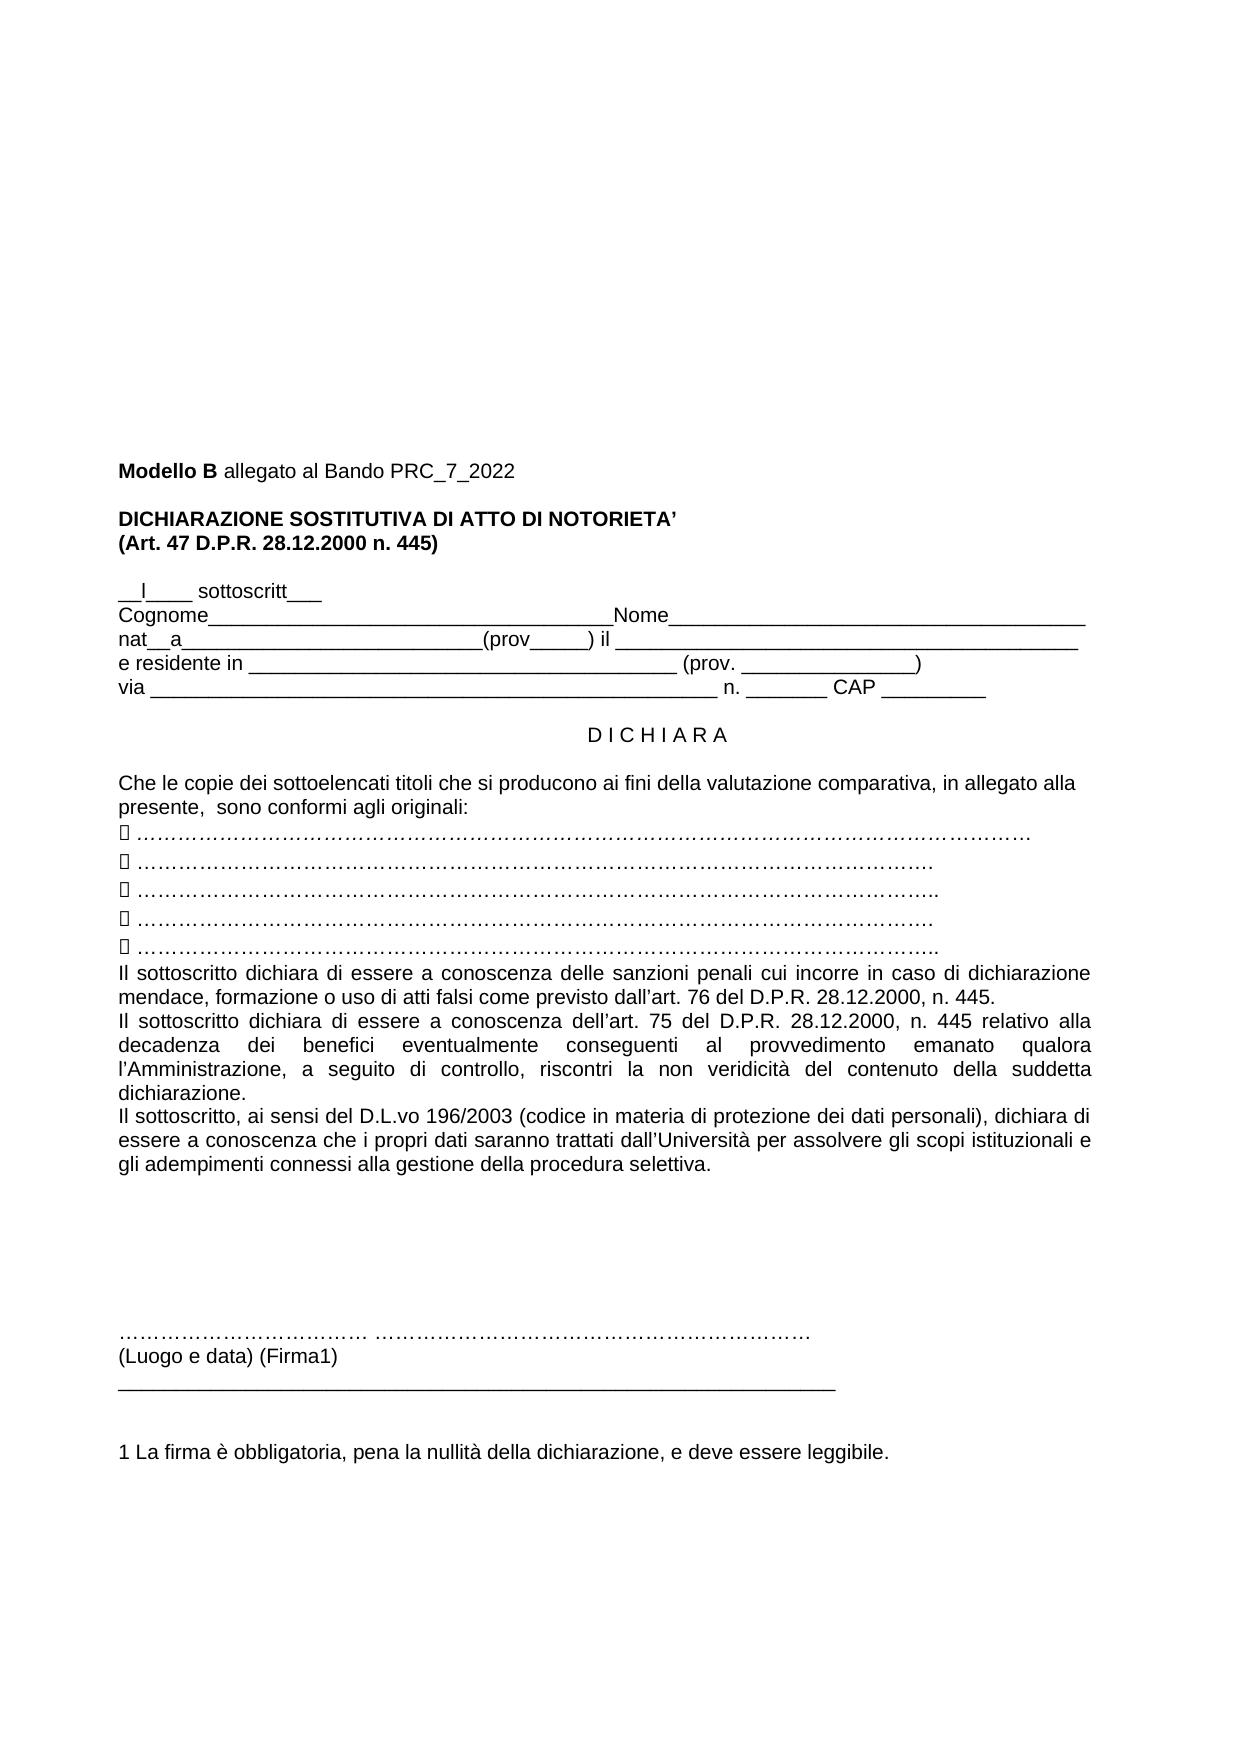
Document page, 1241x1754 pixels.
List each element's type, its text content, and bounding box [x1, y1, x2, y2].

text  …………………………………………………………………………………………………….. [118, 932, 1196, 961]
text  ……………………………………………………………………………………………………. [118, 847, 1196, 875]
text via _________________________________________________ n. _______ CAP _________ [118, 675, 1196, 699]
text Modello B allegato al Bando PRC_7_2022 [118, 459, 1196, 483]
text Cognome___________________________________Nome____________________________________ [118, 603, 1196, 627]
text Il sottoscritto dichiara di essere a conoscenza delle sanzioni penali cui incorre in caso di dichiarazione mendace, formazione o uso di atti falsi come previsto dall’art. 76 del D.P.R. 28.12.2000, n. 445. [118, 961, 1093, 1008]
text  ……………………………………………………………………………………………………. [118, 904, 1196, 932]
text nat__a__________________________(prov_____) il ________________________________________ [118, 627, 1196, 651]
text D I C H I A R A [118, 723, 1196, 747]
text Che le copie dei sottoelencati titoli che si producono ai fini della valutazione comparativa, in allegato alla presente, sono conformi agli originali: [118, 771, 1137, 818]
text __l____ sottoscritt___ [118, 579, 1196, 603]
text (Art. 47 D.P.R. 28.12.2000 n. 445) [118, 531, 1196, 555]
text DICHIARAZIONE SOSTITUTIVA DI ATTO DI NOTORIETA’ [118, 507, 1196, 531]
text Il sottoscritto dichiara di essere a conoscenza dell’art. 75 del D.P.R. 28.12.2000, n. 445 relativo alla decadenza dei benefici eventualmente conseguenti al provvedimento emanato qualora l’Amministrazione, a seguito di controllo, riscontri la non veridicità del contenuto della suddetta dichiarazione. [118, 1008, 1093, 1104]
text  …………………………………………………………………………………………………….. [118, 875, 1196, 904]
text Il sottoscritto, ai sensi del D.L.vo 196/2003 (codice in materia di protezione dei dati personali), dichiara di essere a conoscenza che i propri dati saranno trattati dall’Università per assolvere gli scopi istituzionali e gli adempimenti connessi alla gestione della procedura selettiva. [118, 1104, 1093, 1176]
text ______________________________________________________________ [118, 1368, 1196, 1392]
text e residente in _____________________________________ (prov. _______________) [118, 651, 1196, 675]
text  ………………………………………………………………………………………………………………… [118, 818, 1196, 847]
text ……………………………… ……………………………………………………… [118, 1320, 1196, 1344]
text (Luogo e data) (Firma1) [118, 1344, 1196, 1368]
text 1 La firma è obbligatoria, pena la nullità della dichiarazione, e deve essere leggibile. [118, 1440, 1196, 1464]
